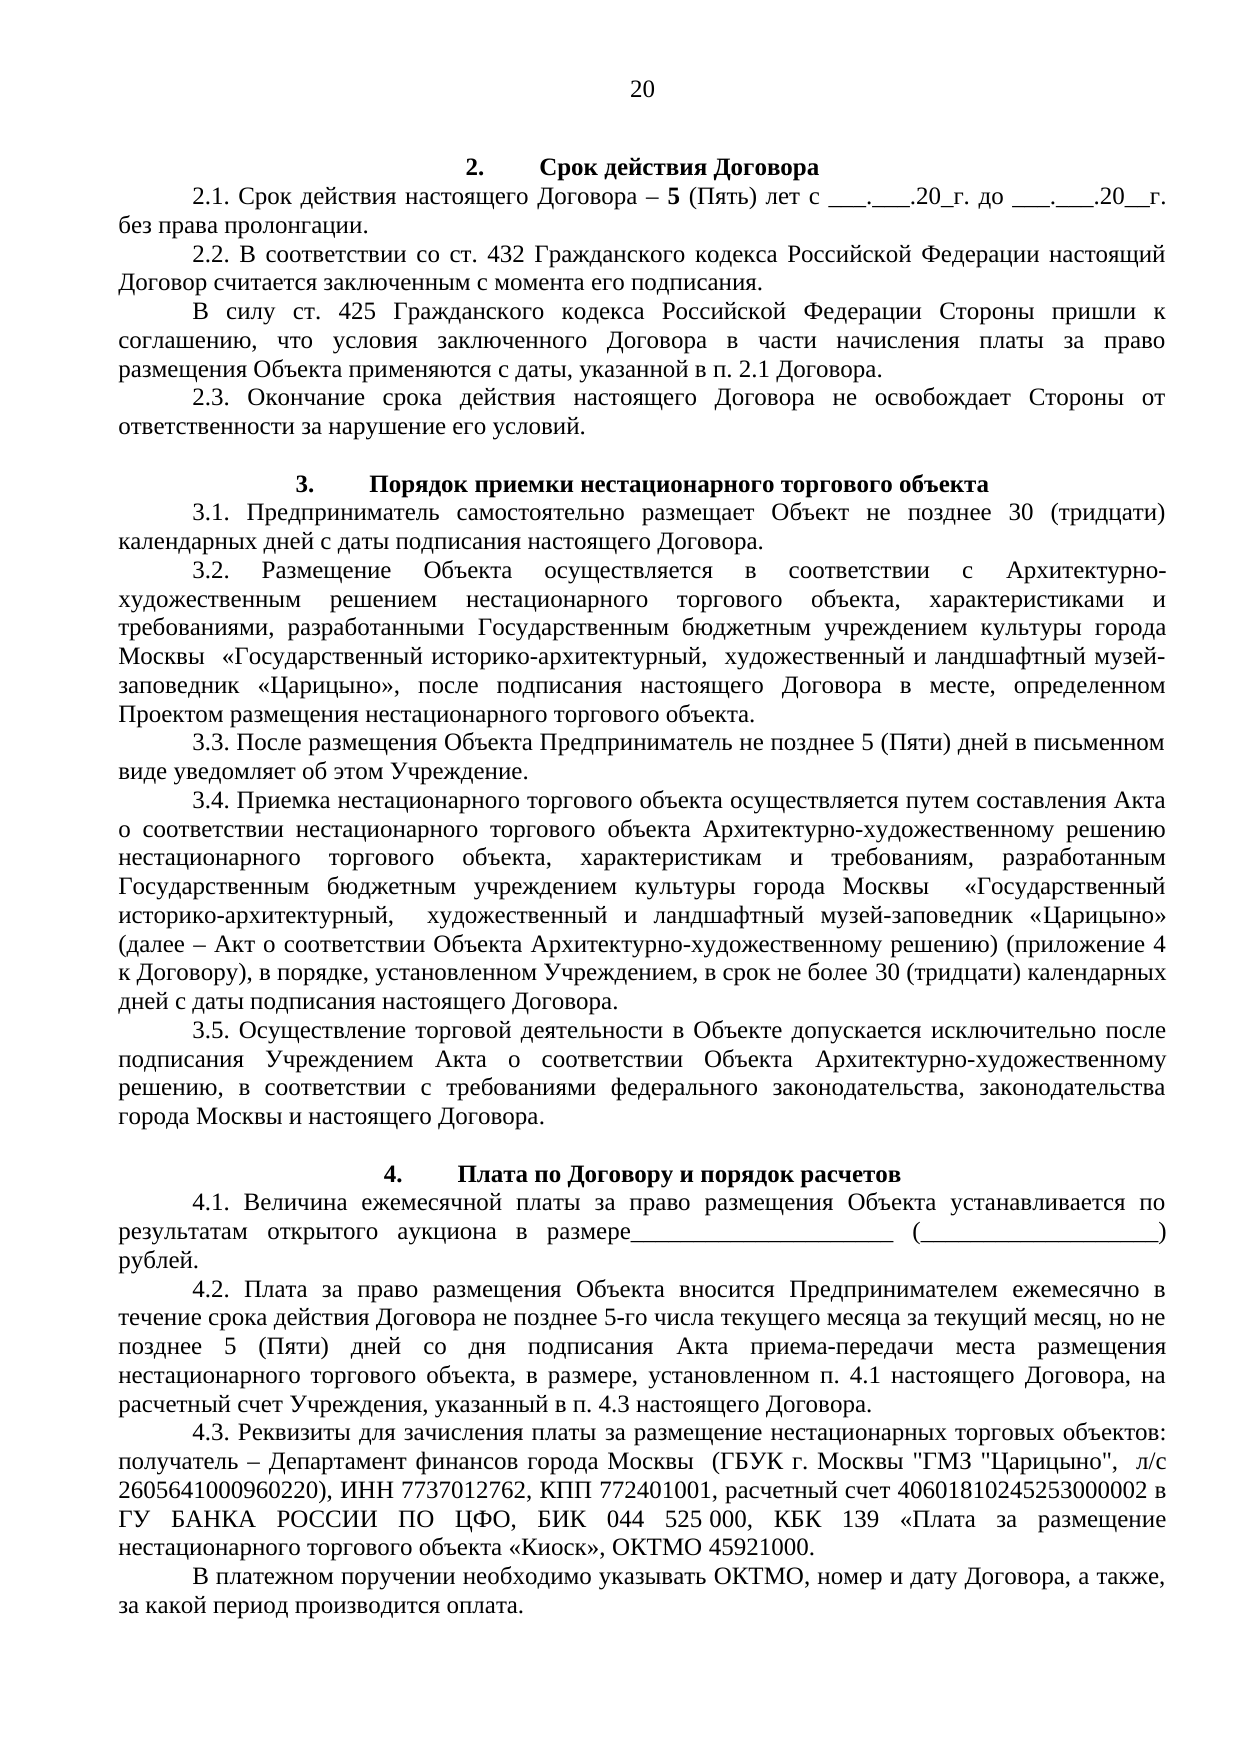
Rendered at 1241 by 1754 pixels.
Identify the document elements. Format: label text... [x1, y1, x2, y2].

text 3.4. Приемка нестационарного торгового объекта осуществляется путем составления Акта о соответствии нестационарного торгового объекта Архитектурно-художественному решению нестационарного торгового объекта, характеристикам и требованиям, разработанным Государственным бюджетным учреждением культуры города Москвы «Государственный историко-архитектурный, художественный и ландшафтный музей-заповедник «Царицыно» (далее – Акт о соответствии Объекта Архитектурно-художественному решению) (приложение 4 к Договору), в порядке, установленном Учреждением, в срок не более 30 (тридцати) календарных дней с даты подписания настоящего Договора. [118, 785, 1167, 1015]
text 4.3. Реквизиты для зачисления платы за размещение нестационарных торговых объектов: получатель – Департамент финансов города Москвы (ГБУК г. Москвы "ГМЗ "Царицыно", л/с 2605641000960220), ИНН 7737012762, КПП 772401001, расчетный счет 40601810245253000002 в ГУ БАНКА РОССИИ ПО ЦФО, БИК 044 525 000, КБК 139 «Плата за размещение нестационарного торгового объекта «Киоск», ОКТМО 45921000. [118, 1417, 1167, 1561]
text 3.2. Размещение Объекта осуществляется в соответствии с Архитектурно-художественным решением нестационарного торгового объекта, характеристиками и требованиями, разработанными Государственным бюджетным учреждением культуры города Москвы «Государственный историко-архитектурный, художественный и ландшафтный музей-заповедник «Царицыно», после подписания настоящего Договора в месте, определенном Проектом размещения нестационарного торгового объекта. [118, 555, 1167, 727]
list Плата по Договору и порядок расчетов [118, 1159, 1167, 1187]
list Срок действия Договора [118, 152, 1167, 181]
text В силу ст. 425 Гражданского кодекса Российской Федерации Стороны пришли к соглашению, что условия заключенного Договора в части начисления платы за право размещения Объекта применяются с даты, указанной в п. 2.1 Договора. [118, 296, 1167, 382]
text 2.2. В соответствии со ст. 432 Гражданского кодекса Российской Федерации настоящий Договор считается заключенным с момента его подписания. [118, 239, 1167, 296]
text 2.3. Окончание срока действия настоящего Договора не освобождает Стороны от ответственности за нарушение его условий. [118, 382, 1167, 440]
list Порядок приемки нестационарного торгового объекта [118, 469, 1167, 497]
text 2.1. Срок действия настоящего Договора – 5 (Пять) лет с ___.___.20_г. до ___.___.20__г. без права пролонгации. [118, 181, 1167, 239]
text 3.5. Осуществление торговой деятельности в Объекте допускается исключительно после подписания Учреждением Акта о соответствии Объекта Архитектурно-художественному решению, в соответствии с требованиями федерального законодательства, законодательства города Москвы и настоящего Договора. [118, 1015, 1167, 1130]
text 4.2. Плата за право размещения Объекта вносится Предпринимателем ежемесячно в течение срока действия Договора не позднее 5-го числа текущего месяца за текущий месяц, но не позднее 5 (Пяти) дней со дня подписания Акта приема-передачи места размещения нестационарного торгового объекта, в размере, установленном п. 4.1 настоящего Договора, на расчетный счет Учреждения, указанный в п. 4.3 настоящего Договора. [118, 1274, 1167, 1417]
text В платежном поручении необходимо указывать ОКТМО, номер и дату Договора, а также, за какой период производится оплата. [118, 1561, 1167, 1619]
text 4.1. Величина ежемесячной платы за право размещения Объекта устанавливается по результатам открытого аукциона в размере_____________________ (___________________) рублей. [118, 1187, 1167, 1274]
text 3.1. Предприниматель самостоятельно размещает Объект не позднее 30 (тридцати) календарных дней с даты подписания настоящего Договора. [118, 497, 1167, 555]
text 3.3. После размещения Объекта Предприниматель не позднее 5 (Пяти) дней в письменном виде уведомляет об этом Учреждение. [118, 727, 1167, 785]
